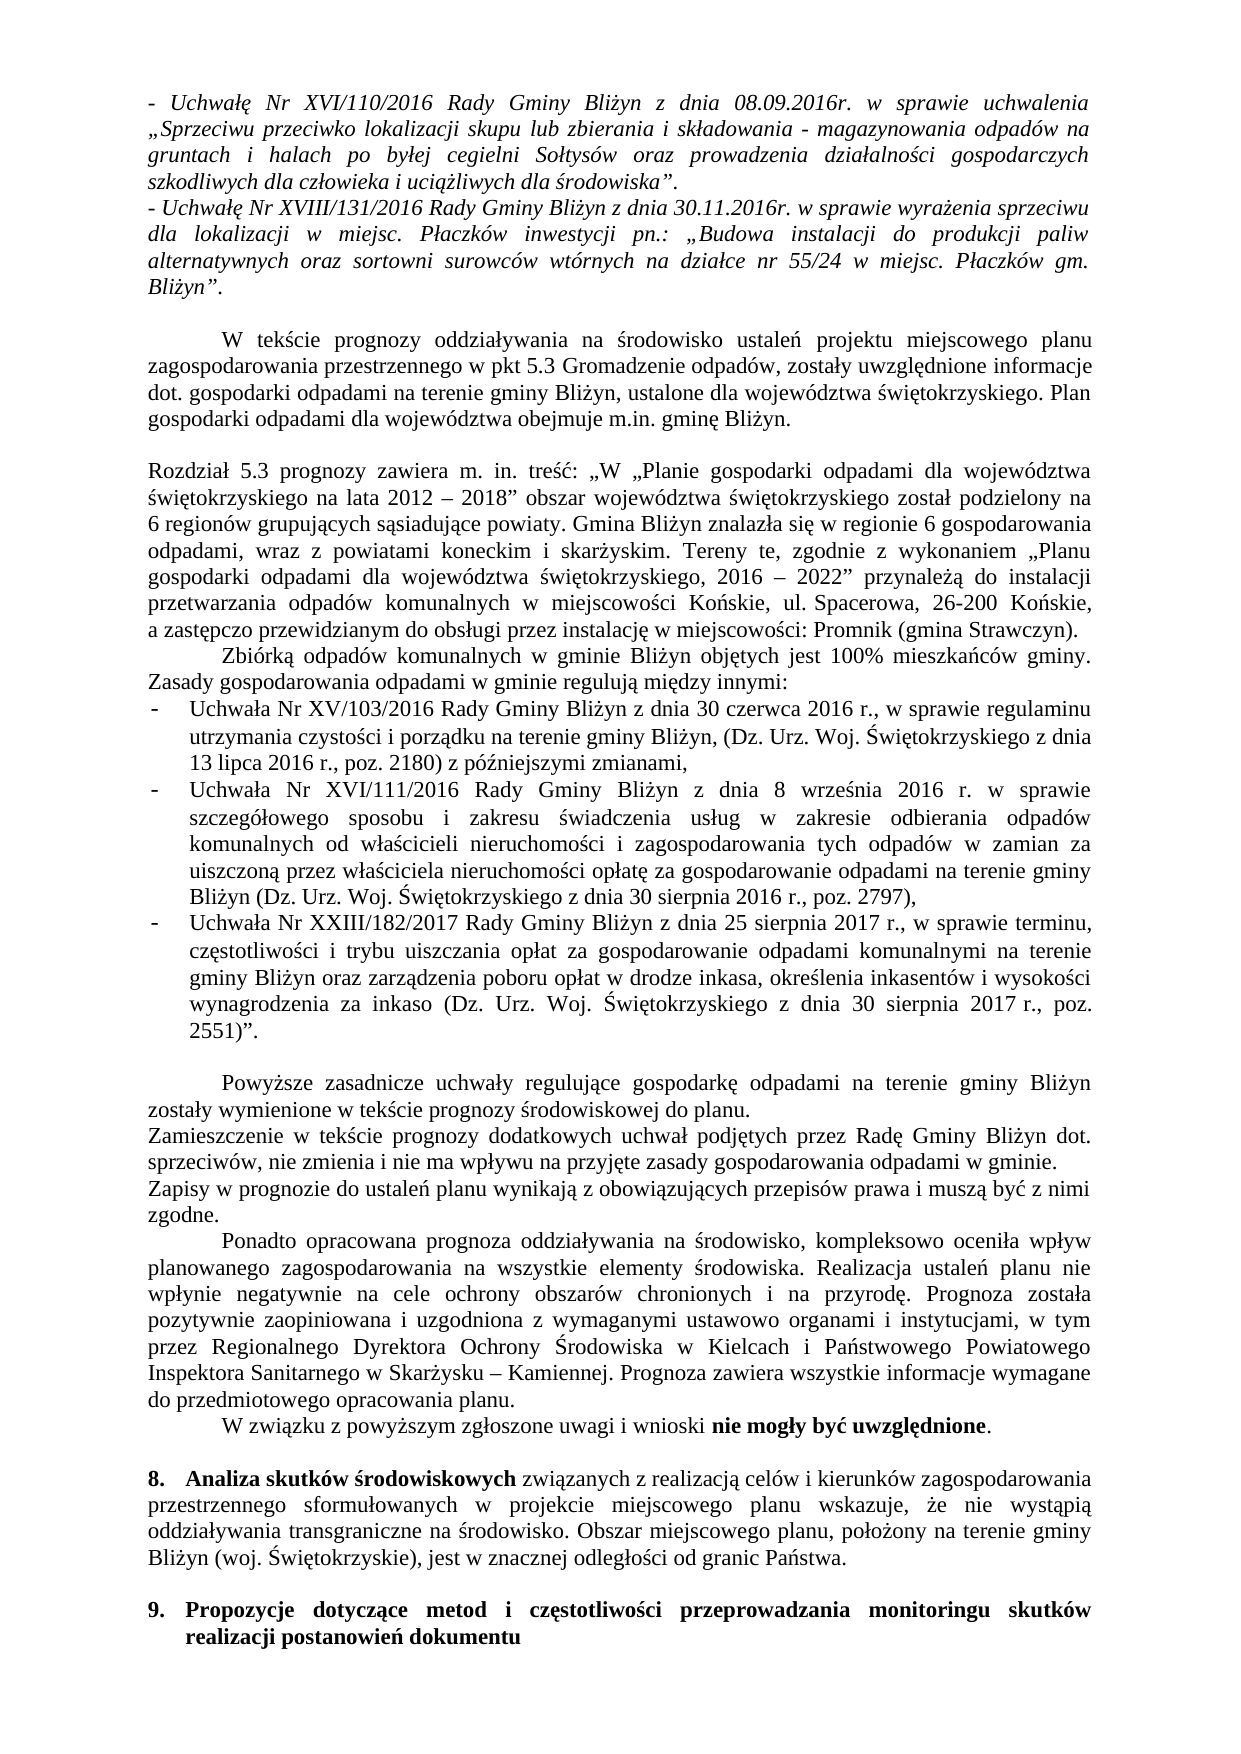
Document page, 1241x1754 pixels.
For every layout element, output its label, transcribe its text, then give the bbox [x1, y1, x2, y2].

list Uchwała Nr XV/103/2016 Rady Gminy Bliżyn z dnia 30 czerwca 2016 r., w sprawie regulaminu utrzymania czystości i porządku na terenie gminy Bliżyn, (Dz. Urz. Woj. Świętokrzyskiego z dnia 13 lipca 2016 r., poz. 2180) z późniejszymi zmianami, [148, 695, 1092, 776]
text - Uchwałę Nr XVI/110/2016 Rady Gminy Bliżyn z dnia 08.09.2016r. w sprawie uchwalenia „Sprzeciwu przeciwko lokalizacji skupu lub zbierania i składowania - magazynowania odpadów na gruntach i halach po byłej cegielni Sołtysów oraz prowadzenia działalności gospodarczych szkodliwych dla człowieka i uciążliwych dla środowiska”. [148, 89, 1092, 194]
text Zamieszczenie w tekście prognozy dodatkowych uchwał podjętych przez Radę Gminy Bliżyn dot. sprzeciwów, nie zmienia i nie ma wpływu na przyjęte zasady gospodarowania odpadami w gminie. [148, 1122, 1092, 1175]
text W tekście prognozy oddziaływania na środowisko ustaleń projektu miejscowego planu zagospodarowania przestrzennego w pkt 5.3 Gromadzenie odpadów, zostały uwzględnione informacje dot. gospodarki odpadami na terenie gminy Bliżyn, ustalone dla województwa świętokrzyskiego. Plan gospodarki odpadami dla województwa obejmuje m.in. gminę Bliżyn. [148, 326, 1092, 431]
text Ponadto opracowana prognoza oddziaływania na środowisko, kompleksowo oceniła wpływ planowanego zagospodarowania na wszystkie elementy środowiska. Realizacja ustaleń planu nie wpłynie negatywnie na cele ochrony obszarów chronionych i na przyrodę. Prognoza została pozytywnie zaopiniowana i uzgodniona z wymaganymi ustawowo organami i instytucjami, w tym przez Regionalnego Dyrektora Ochrony Środowiska w Kielcach i Państwowego Powiatowego Inspektora Sanitarnego w Skarżysku – Kamiennej. Prognoza zawiera wszystkie informacje wymagane do przedmiotowego opracowania planu. [148, 1227, 1092, 1412]
text Powyższe zasadnicze uchwały regulujące gospodarkę odpadami na terenie gminy Bliżyn zostały wymienione w tekście prognozy środowiskowej do planu. [148, 1069, 1092, 1122]
list Uchwała Nr XVI/111/2016 Rady Gminy Bliżyn z dnia 8 września 2016 r. w sprawie szczegółowego sposobu i zakresu świadczenia usług w zakresie odbierania odpadów komunalnych od właścicieli nieruchomości i zagospodarowania tych odpadów w zamian za uiszczoną przez właściciela nieruchomości opłatę za gospodarowanie odpadami na terenie gminy Bliżyn (Dz. Urz. Woj. Świętokrzyskiego z dnia 30 sierpnia 2016 r., poz. 2797), [148, 776, 1092, 909]
text Zbiórką odpadów komunalnych w gminie Bliżyn objętych jest 100% mieszkańców gminy. Zasady gospodarowania odpadami w gminie regulują między innymi: [148, 642, 1092, 695]
text W związku z powyższym zgłoszone uwagi i wnioski nie mogły być uwzględnione. [148, 1412, 1092, 1438]
text Rozdział 5.3 prognozy zawiera m. in. treść: „W „Planie gospodarki odpadami dla województwa świętokrzyskiego na lata 2012 – 2018” obszar województwa świętokrzyskiego został podzielony na 6 regionów grupujących sąsiadujące powiaty. Gmina Bliżyn znalazła się w regionie 6 gospodarowania odpadami, wraz z powiatami koneckim i skarżyskim. Tereny te, zgodnie z wykonaniem „Planu gospodarki odpadami dla województwa świętokrzyskiego, 2016 – 2022” przynależą do instalacji przetwarzania odpadów komunalnych w miejscowości Końskie, ul. Spacerowa, 26-200 Końskie, a zastępczo przewidzianym do obsługi przez instalację w miejscowości: Promnik (gmina Strawczyn). [148, 458, 1092, 642]
list Propozycje dotyczące metod i częstotliwości przeprowadzania monitoringu skutków realizacji postanowień dokumentu [148, 1596, 1092, 1649]
list Analiza skutków środowiskowych związanych z realizacją celów i kierunków zagospodarowania przestrzennego sformułowanych w projekcie miejscowego planu wskazuje, że nie wystąpią oddziaływania transgraniczne na środowisko. Obszar miejscowego planu, położony na terenie gminy Bliżyn (woj. Świętokrzyskie), jest w znacznej odległości od granic Państwa. [148, 1465, 1092, 1570]
text - Uchwałę Nr XVIII/131/2016 Rady Gminy Bliżyn z dnia 30.11.2016r. w sprawie wyrażenia sprzeciwu dla lokalizacji w miejsc. Płaczków inwestycji pn.: „Budowa instalacji do produkcji paliw alternatywnych oraz sortowni surowców wtórnych na działce nr 55/24 w miejsc. Płaczków gm. Bliżyn”. [148, 194, 1092, 299]
list Uchwała Nr XXIII/182/2017 Rady Gminy Bliżyn z dnia 25 sierpnia 2017 r., w sprawie terminu, częstotliwości i trybu uiszczania opłat za gospodarowanie odpadami komunalnymi na terenie gminy Bliżyn oraz zarządzenia poboru opłat w drodze inkasa, określenia inkasentów i wysokości wynagrodzenia za inkaso (Dz. Urz. Woj. Świętokrzyskiego z dnia 30 sierpnia 2017 r., poz. 2551)”. [148, 909, 1092, 1043]
text Zapisy w prognozie do ustaleń planu wynikają z obowiązujących przepisów prawa i muszą być z nimi zgodne. [148, 1175, 1092, 1227]
